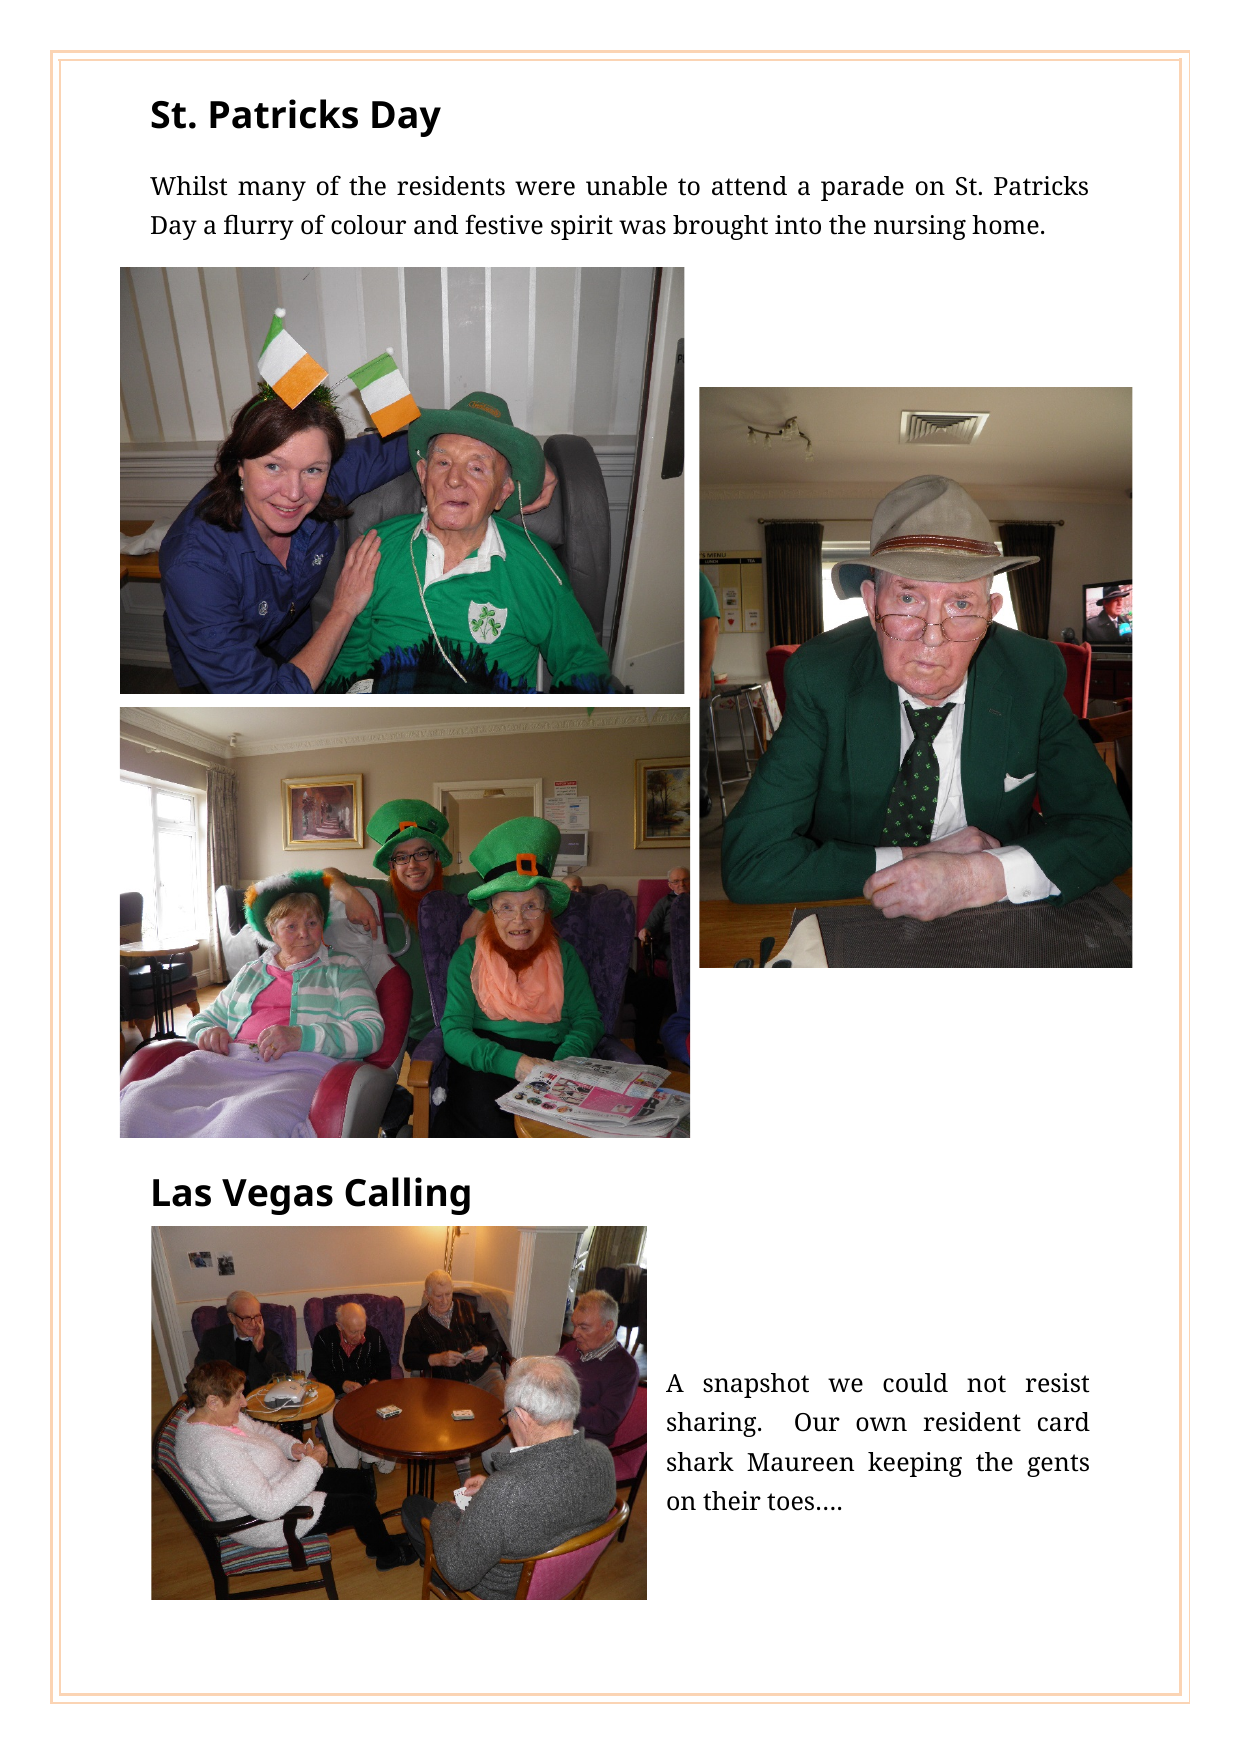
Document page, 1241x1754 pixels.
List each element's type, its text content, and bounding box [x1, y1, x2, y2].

picture [150, 1226, 647, 1598]
picture [697, 387, 1133, 965]
picture [118, 707, 690, 1136]
text St. Patricks Day [150, 89, 1090, 140]
picture [118, 267, 684, 693]
text Whilst many of the residents were unable to attend a parade on St. Patricks Day a flurry of colour and festive spirit was brought into the nursing home. [150, 168, 1090, 241]
text A snapshot we could not resist sharing. Our own resident card shark Maureen keeping the gents on their toes…. [647, 1366, 1090, 1517]
text Las Vegas Calling [150, 1166, 1090, 1217]
